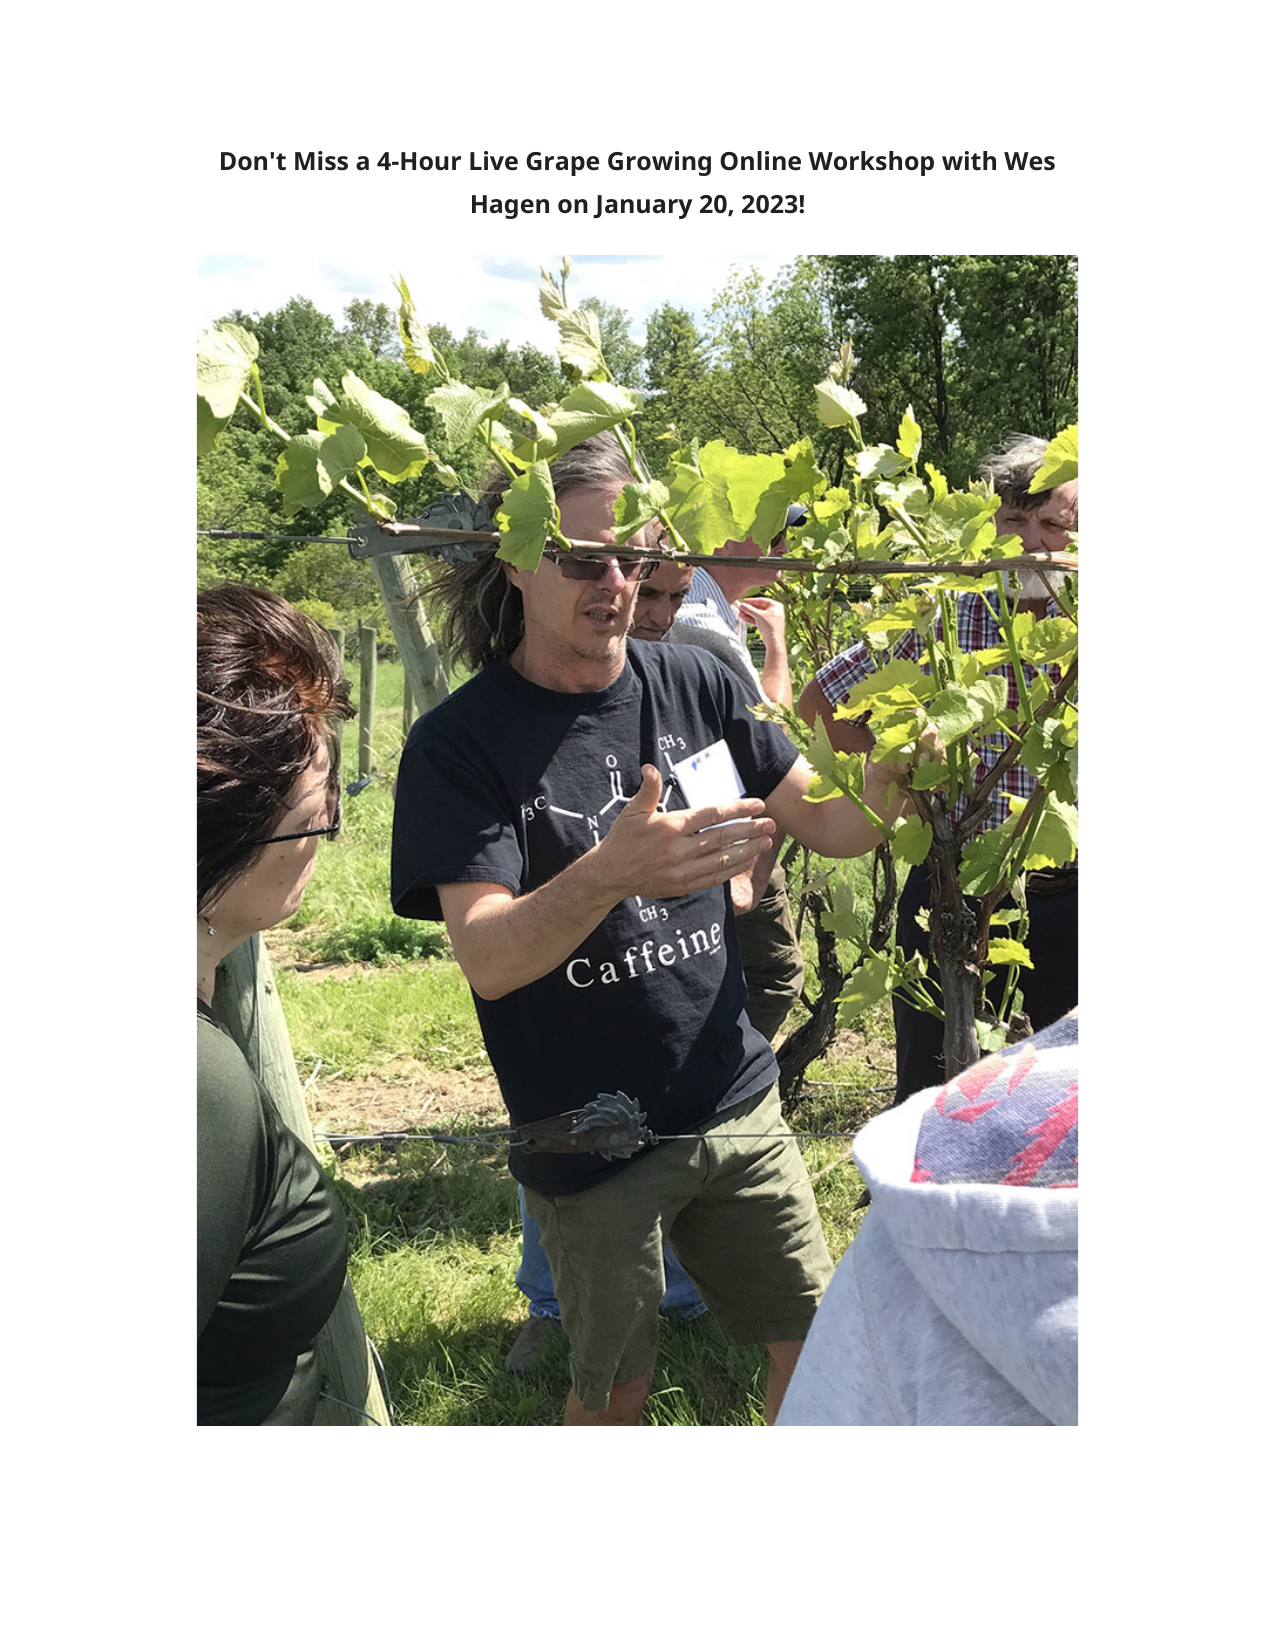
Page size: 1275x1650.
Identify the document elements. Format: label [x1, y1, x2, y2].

picture [196, 255, 1079, 1426]
table_header [75, 75, 1200, 1479]
